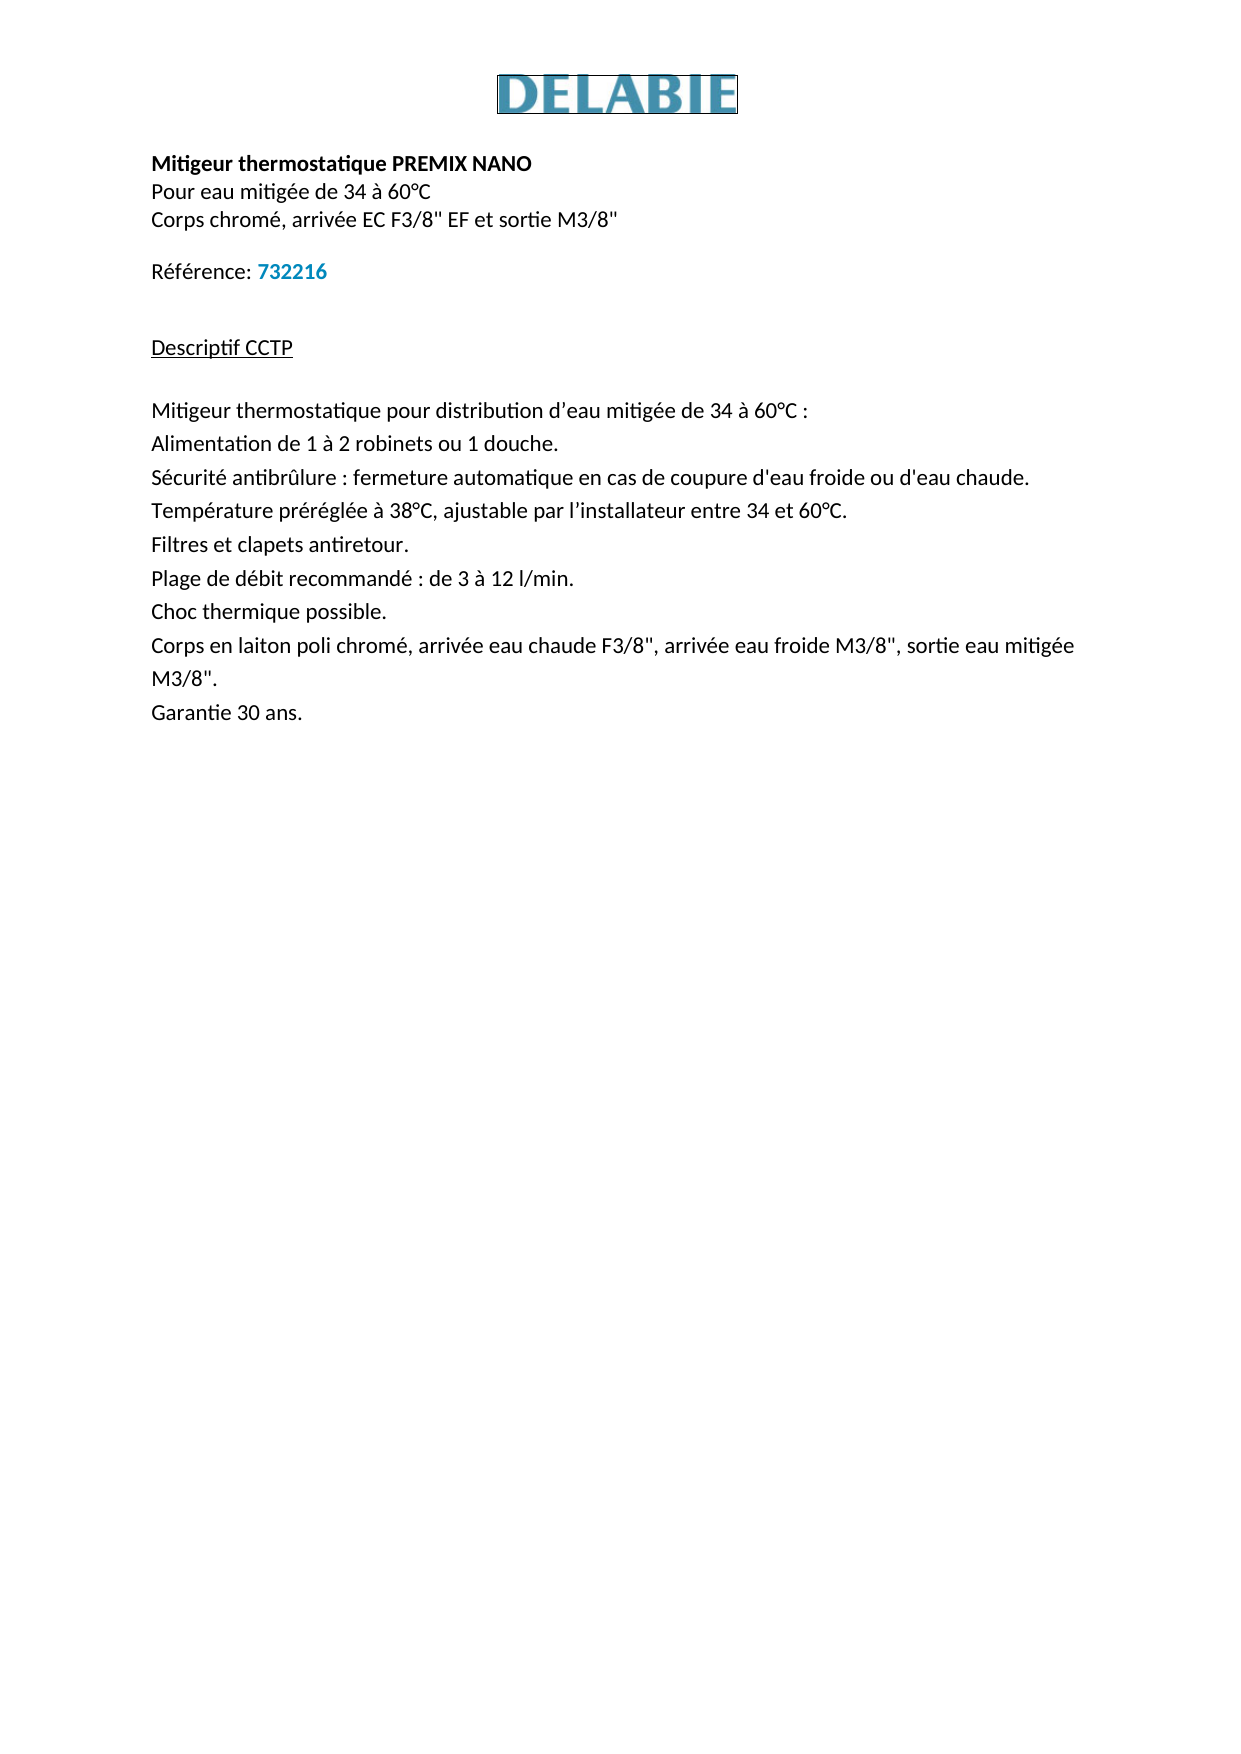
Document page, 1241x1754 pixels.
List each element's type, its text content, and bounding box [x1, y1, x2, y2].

picture [498, 76, 737, 113]
text Filtres et clapets antiretour. [151, 530, 1084, 558]
text Plage de débit recommandé : de 3 à 12 l/min. [151, 564, 1084, 592]
text Choc thermique possible. [151, 597, 1084, 625]
text Mitigeur thermostatique PREMIX NANO [151, 149, 1084, 177]
text Pour eau mitigée de 34 à 60°C [151, 177, 1084, 205]
text Descriptif CCTP [151, 333, 1084, 361]
text Mitigeur thermostatique pour distribution d’eau mitigée de 34 à 60°C : [151, 396, 1084, 424]
text Garantie 30 ans. [151, 698, 1084, 726]
text Alimentation de 1 à 2 robinets ou 1 douche. [151, 429, 1084, 458]
text Corps en laiton poli chromé, arrivée eau chaude F3/8", arrivée eau froide M3/8", sortie eau mitigée M3/8". [151, 631, 1084, 692]
text Référence: 732216 [151, 257, 1084, 285]
text Sécurité antibrûlure : fermeture automatique en cas de coupure d'eau froide ou d'eau chaude. [151, 463, 1084, 491]
text Corps chromé, arrivée EC F3/8" EF et sortie M3/8" [151, 205, 1084, 233]
text Température préréglée à 38°C, ajustable par l’installateur entre 34 et 60°C. [151, 497, 1084, 525]
